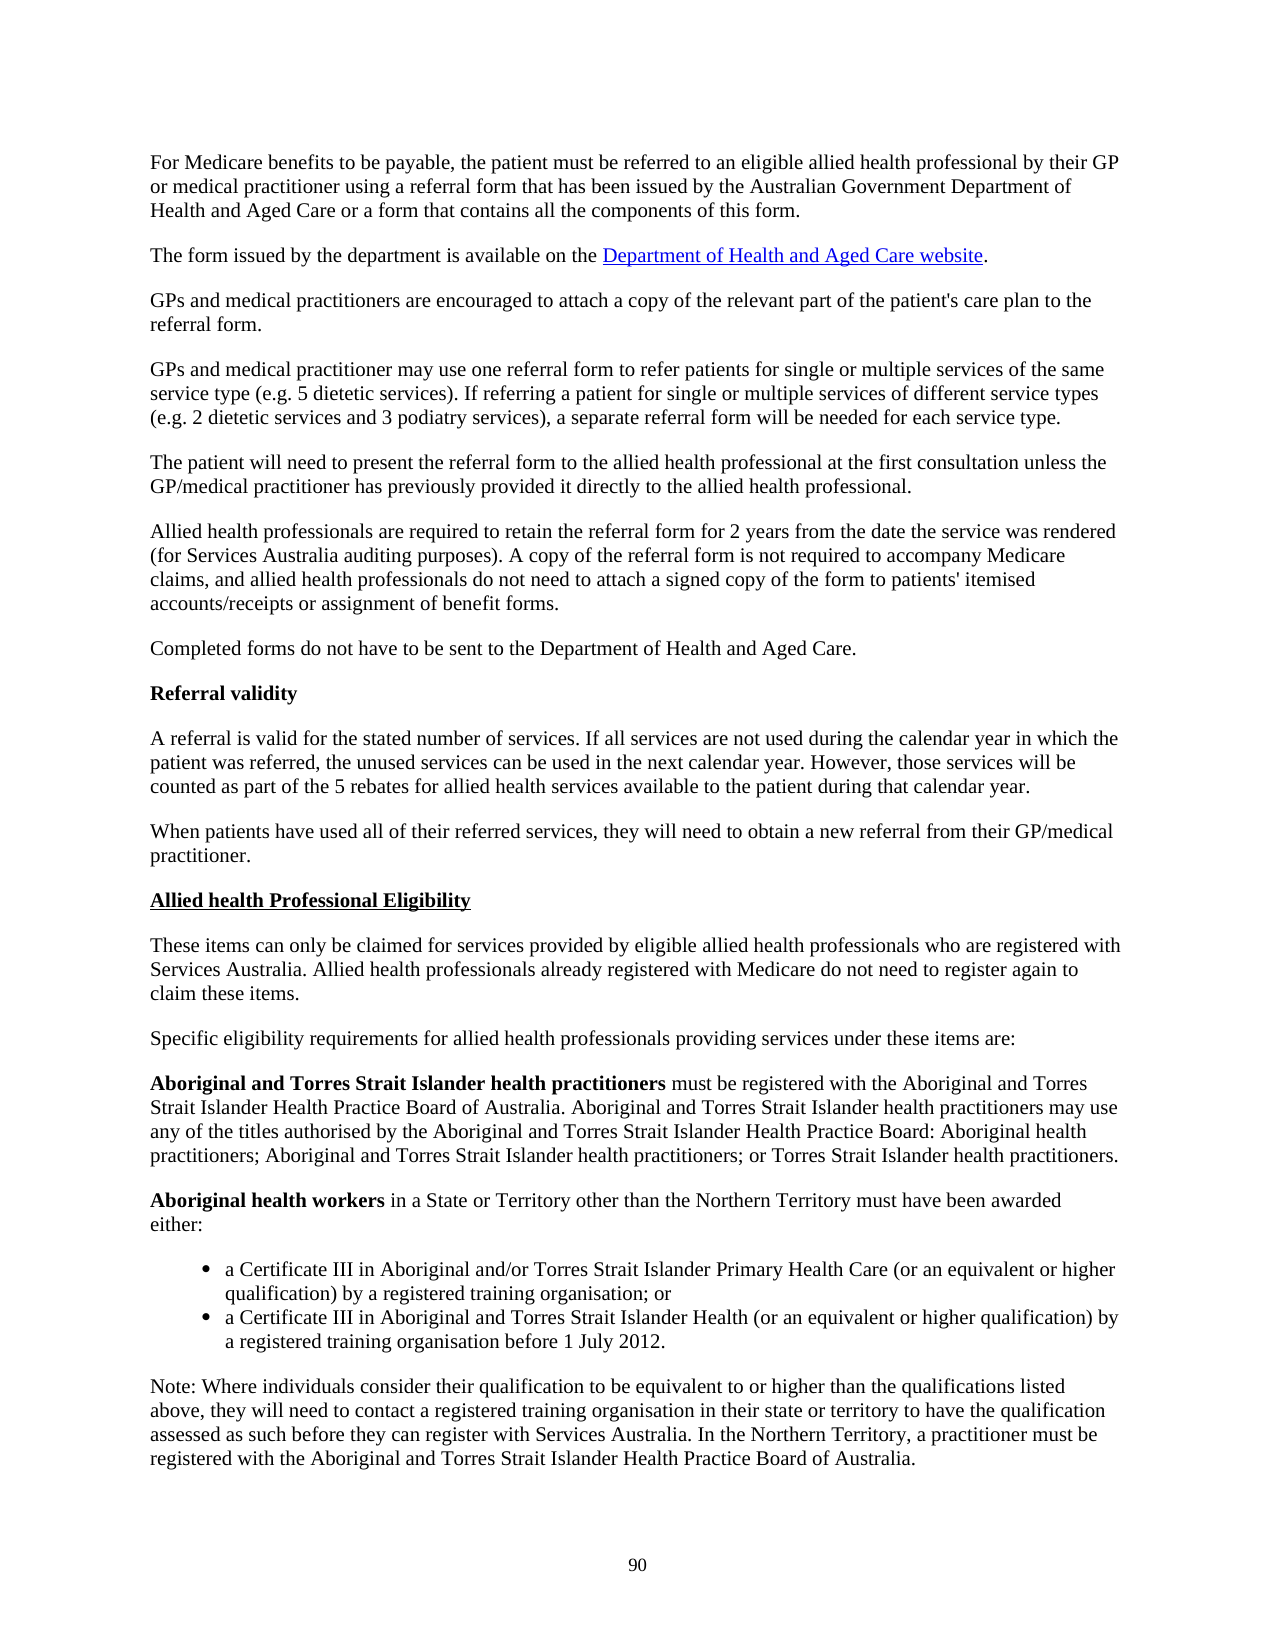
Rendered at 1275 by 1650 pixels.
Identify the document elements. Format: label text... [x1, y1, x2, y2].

text The patient will need to present the referral form to the allied health professional at the first consultation unless the GP/medical practitioner has previously provided it directly to the allied health professional. [150, 450, 1125, 498]
text Aboriginal and Torres Strait Islander health practitioners must be registered with the Aboriginal and Torres Strait Islander Health Practice Board of Australia. Aboriginal and Torres Strait Islander health practitioners may use any of the titles authorised by the Aboriginal and Torres Strait Islander Health Practice Board: Aboriginal health practitioners; Aboriginal and Torres Strait Islander health practitioners; or Torres Strait Islander health practitioners. [150, 1071, 1125, 1167]
text Aboriginal health workers in a State or Territory other than the Northern Territory must have been awarded either: [150, 1188, 1125, 1236]
text Completed forms do not have to be sent to the Department of Health and Aged Care. [150, 636, 1125, 660]
text The form issued by the department is available on the Department of Health and Aged Care website. [150, 243, 1125, 267]
text GPs and medical practitioners are encouraged to attach a copy of the relevant part of the patient's care plan to the referral form. [150, 288, 1125, 336]
list a Certificate III in Aboriginal and/or Torres Strait Islander Primary Health Care (or an equivalent or higher qualification) by a registered training organisation; or [202, 1257, 1125, 1305]
text GPs and medical practitioner may use one referral form to refer patients for single or multiple services of the same service type (e.g. 5 dietetic services). If referring a patient for single or multiple services of different service types (e.g. 2 dietetic services and 3 podiatry services), a separate referral form will be needed for each service type. [150, 357, 1125, 429]
text A referral is valid for the stated number of services. If all services are not used during the calendar year in which the patient was referred, the unused services can be used in the next calendar year. However, those services will be counted as part of the 5 rebates for allied health services available to the patient during that calendar year. [150, 726, 1125, 798]
text Referral validity [150, 681, 1125, 705]
list a Certificate III in Aboriginal and Torres Strait Islander Health (or an equivalent or higher qualification) by a registered training organisation before 1 July 2012. [202, 1305, 1125, 1353]
text Allied health Professional Eligibility [150, 888, 1125, 912]
text Note: Where individuals consider their qualification to be equivalent to or higher than the qualifications listed above, they will need to contact a registered training organisation in their state or territory to have the qualification assessed as such before they can register with Services Australia. In the Northern Territory, a practitioner must be registered with the Aboriginal and Torres Strait Islander Health Practice Board of Australia. [150, 1374, 1125, 1470]
text These items can only be claimed for services provided by eligible allied health professionals who are registered with Services Australia. Allied health professionals already registered with Medicare do not need to register again to claim these items. [150, 933, 1125, 1005]
text Allied health professionals are required to retain the referral form for 2 years from the date the service was rendered (for Services Australia auditing purposes). A copy of the referral form is not required to accompany Medicare claims, and allied health professionals do not need to attach a signed copy of the form to patients' itemised accounts/receipts or assignment of benefit forms. [150, 519, 1125, 615]
text Specific eligibility requirements for allied health professionals providing services under these items are: [150, 1026, 1125, 1050]
text For Medicare benefits to be payable, the patient must be referred to an eligible allied health professional by their GP or medical practitioner using a referral form that has been issued by the Australian Government Department of Health and Aged Care or a form that contains all the components of this form. [150, 150, 1125, 222]
text When patients have used all of their referred services, they will need to obtain a new referral from their GP/medical practitioner. [150, 819, 1125, 867]
